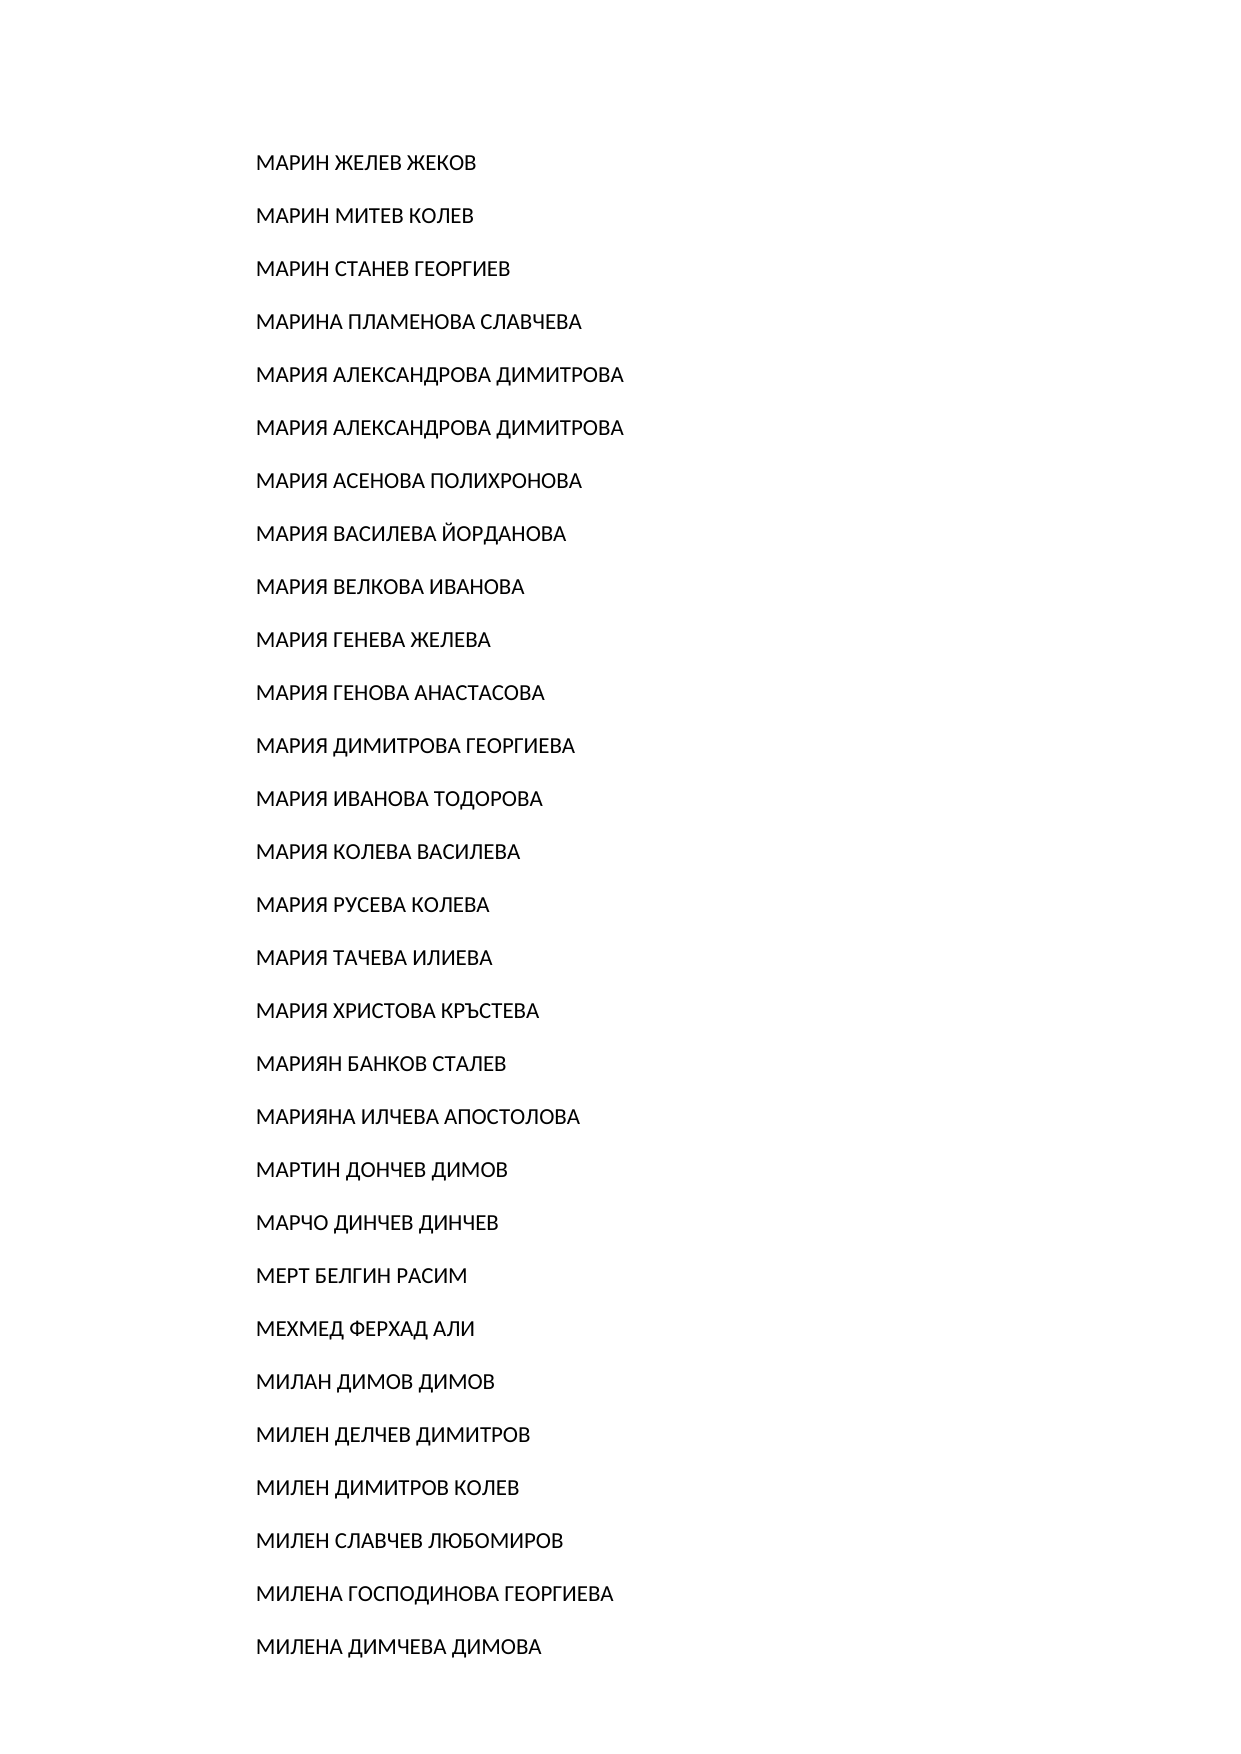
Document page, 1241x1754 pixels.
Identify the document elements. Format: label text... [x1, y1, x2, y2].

text МАРИЯ ИВАНОВА ТОДОРОВА [148, 784, 1181, 812]
text МАРИЯ КОЛЕВА ВАСИЛЕВА [148, 837, 1181, 865]
text МИЛЕН ДИМИТРОВ КОЛЕВ [148, 1473, 1181, 1501]
text МАРИНА ПЛАМЕНОВА СЛАВЧЕВА [148, 307, 1181, 335]
text МАРТИН ДОНЧЕВ ДИМОВ [148, 1155, 1181, 1183]
text МАРИЯ ХРИСТОВА КРЪСТЕВА [148, 996, 1181, 1024]
text МАРИЯ РУСЕВА КОЛЕВА [148, 890, 1181, 918]
text МАРИН ЖЕЛЕВ ЖЕКОВ [148, 148, 1181, 176]
text МАРИЯНА ИЛЧЕВА АПОСТОЛОВА [148, 1102, 1181, 1130]
text МАРИЯ ГЕНОВА АНАСТАСОВА [148, 678, 1181, 706]
text МАРИЯ АСЕНОВА ПОЛИХРОНОВА [148, 466, 1181, 494]
text МАРИН МИТЕВ КОЛЕВ [148, 201, 1181, 229]
text МАРИЯ ГЕНЕВА ЖЕЛЕВА [148, 625, 1181, 653]
text МИЛАН ДИМОВ ДИМОВ [148, 1367, 1181, 1395]
text МАРИН СТАНЕВ ГЕОРГИЕВ [148, 254, 1181, 282]
text МАРИЯН БАНКОВ СТАЛЕВ [148, 1049, 1181, 1077]
text МИЛЕН ДЕЛЧЕВ ДИМИТРОВ [148, 1420, 1181, 1448]
text МАРИЯ ТАЧЕВА ИЛИЕВА [148, 943, 1181, 971]
text МАРИЯ ВЕЛКОВА ИВАНОВА [148, 572, 1181, 600]
text МАРИЯ ВАСИЛЕВА ЙОРДАНОВА [148, 519, 1181, 547]
text МЕХМЕД ФЕРХАД АЛИ [148, 1314, 1181, 1342]
text МАРИЯ АЛЕКСАНДРОВА ДИМИТРОВА [148, 360, 1181, 388]
text МАРИЯ АЛЕКСАНДРОВА ДИМИТРОВА [148, 413, 1181, 441]
text МИЛЕНА ГОСПОДИНОВА ГЕОРГИЕВА [148, 1579, 1181, 1607]
text МИЛЕНА ДИМЧЕВА ДИМОВА [148, 1632, 1181, 1660]
text МАРИЯ ДИМИТРОВА ГЕОРГИЕВА [148, 731, 1181, 759]
text МАРЧО ДИНЧЕВ ДИНЧЕВ [148, 1208, 1181, 1236]
text МЕРТ БЕЛГИН РАСИМ [148, 1261, 1181, 1289]
text МИЛЕН СЛАВЧЕВ ЛЮБОМИРОВ [148, 1526, 1181, 1554]
